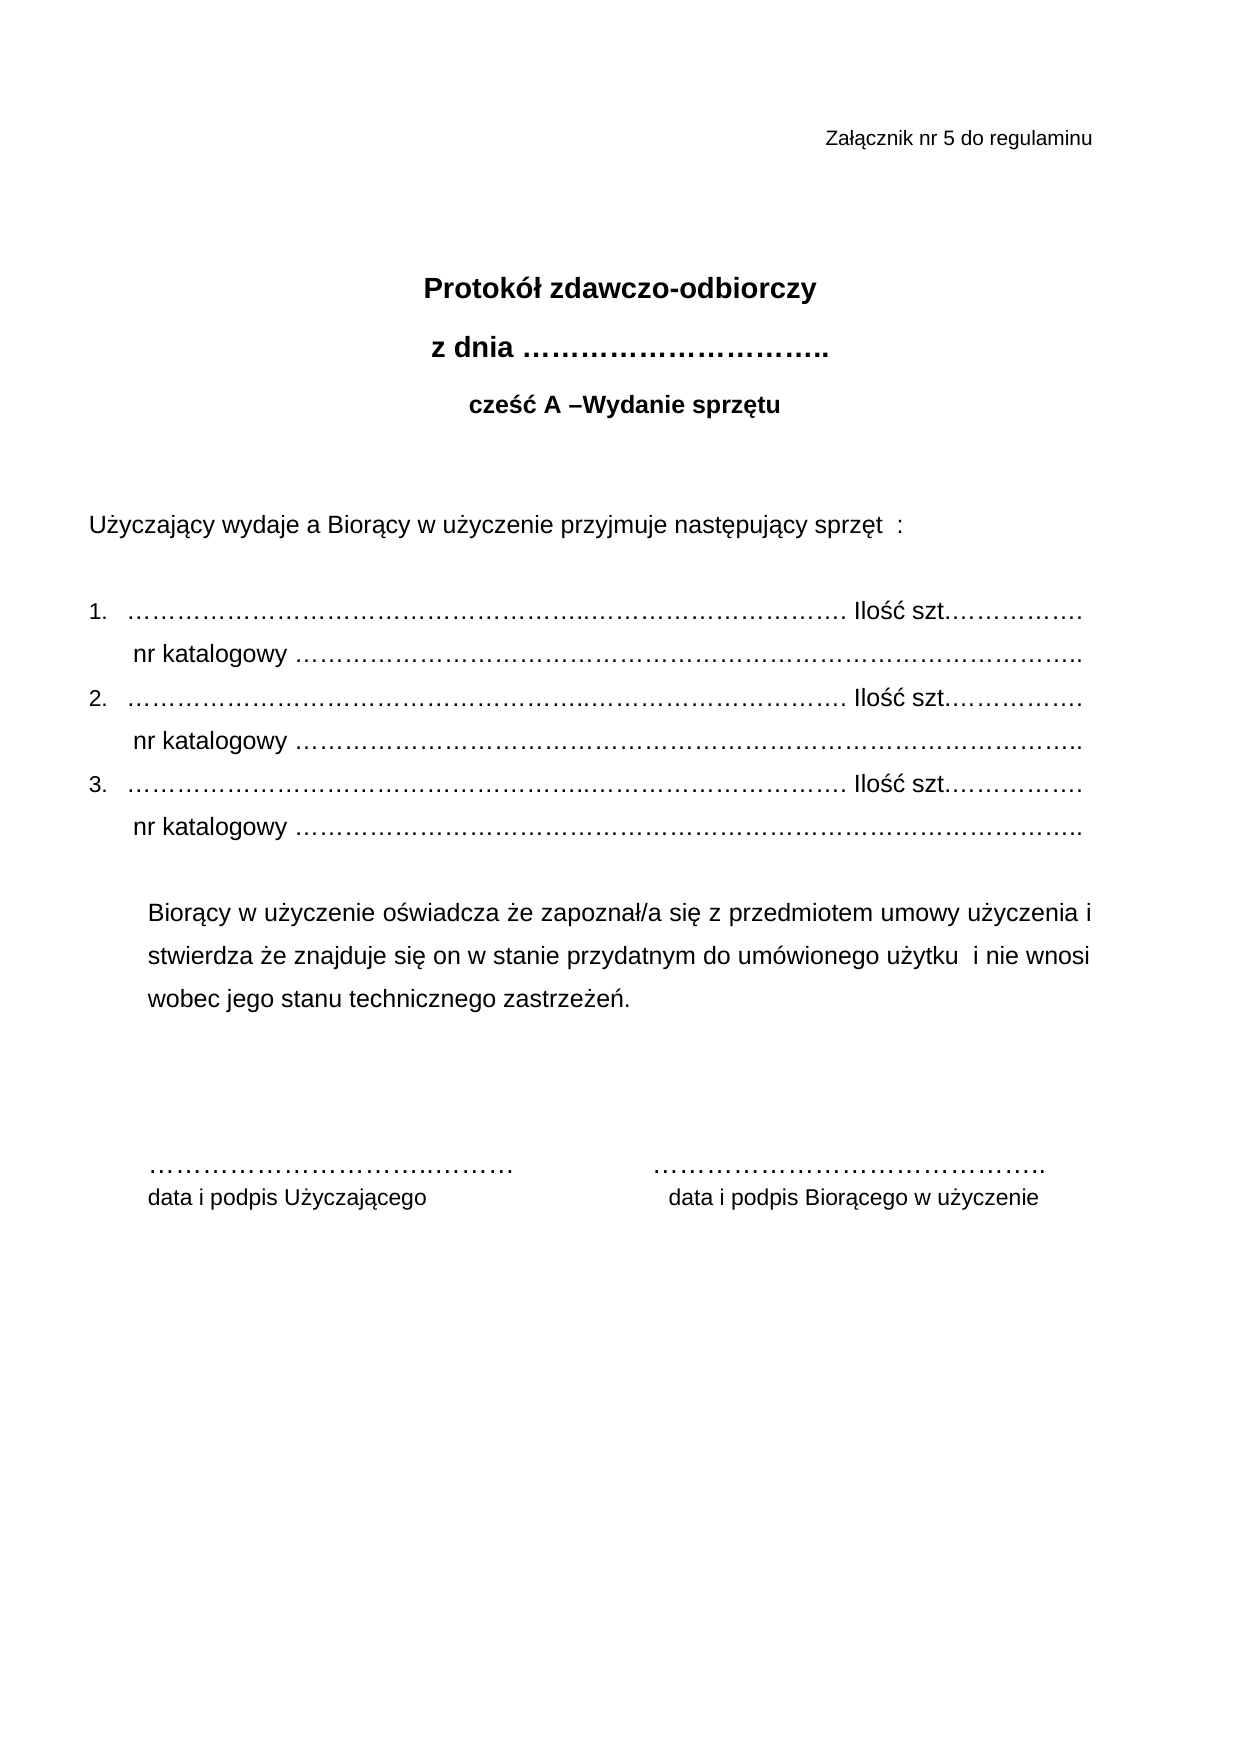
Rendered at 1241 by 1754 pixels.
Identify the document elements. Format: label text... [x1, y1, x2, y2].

list data i podpis Użyczającego data i podpis Biorącego w użyczenie [148, 1184, 1093, 1211]
list nr katalogowy ………………………………………………………………………………….. [126, 726, 1093, 754]
text Załącznik nr 5 do regulaminu [148, 126, 1093, 150]
text z dnia ………………………….. [148, 330, 1093, 364]
list Użyczający wydaje a Biorący w użyczenie przyjmuje następujący sprzęt : [88, 510, 1093, 539]
list Biorący w użyczenie oświadcza że zapoznał/a się z przedmiotem umowy użyczenia i stwierdza że znajduje się on w stanie przydatnym do umówionego użytku i nie wnosi wobec jego stanu technicznego zastrzeżeń. [148, 898, 1093, 1013]
list ………………………………………………..…………………………. Ilość szt.……………. [88, 682, 1093, 711]
list nr katalogowy ………………………………………………………………………………….. [126, 639, 1093, 668]
list nr katalogowy ………………………………………………………………………………….. [126, 812, 1093, 841]
list ………………………………………………..…………………………. Ilość szt.……………. [88, 596, 1093, 625]
text cześć A –Wydanie sprzętu [148, 390, 1093, 418]
text Protokół zdawczo-odbiorczy [148, 271, 1093, 304]
list …………………………..……… …………………………………….. [148, 1148, 1093, 1180]
list ………………………………………………..…………………………. Ilość szt.……………. [88, 769, 1093, 797]
